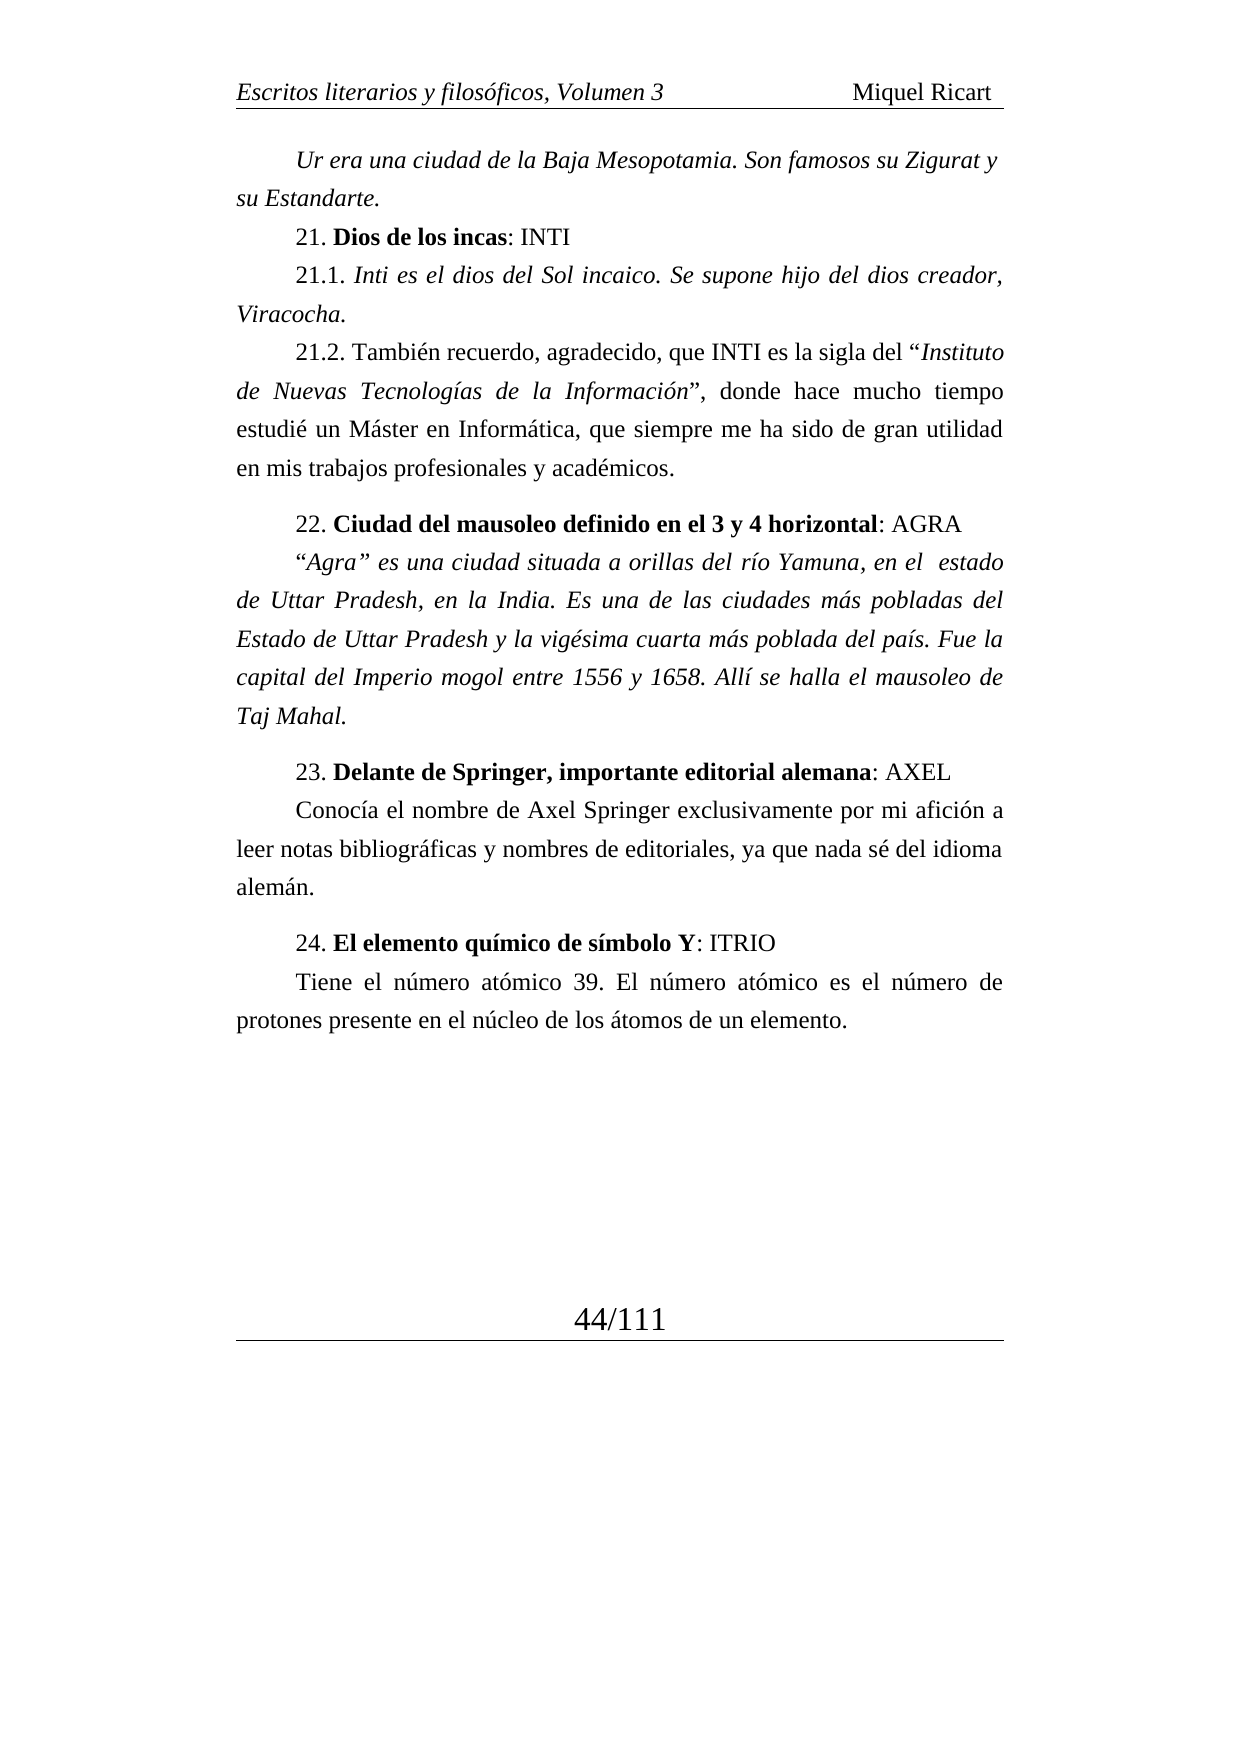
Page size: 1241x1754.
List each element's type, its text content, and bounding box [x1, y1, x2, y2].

text 23. Delante de Springer, importante editorial alemana: AXEL [236, 750, 1004, 788]
text Ur era una ciudad de la Baja Mesopotamia. Son famosos su Zigurat y su Estandarte. [236, 138, 1004, 214]
text Conocía el nombre de Axel Springer exclusivamente por mi afición a leer notas bibliográficas y nombres de editoriales, ya que nada sé del idioma alemán. [236, 788, 1004, 903]
text Tiene el número atómico 39. El número atómico es el número de protones presente en el núcleo de los átomos de un elemento. [236, 959, 1004, 1036]
text 21.2. También recuerdo, agradecido, que INTI es la sigla del “Instituto de Nuevas Tecnologías de la Información”, donde hace mucho tiempo estudié un Máster en Informática, que siempre me ha sido de gran utilidad en mis trabajos profesionales y académicos. [236, 330, 1004, 484]
text 24. El elemento químico de símbolo Y: ITRIO [236, 921, 1004, 959]
text “Agra” es una ciudad situada a orillas del río Yamuna, en el estado de Uttar Pradesh, en la India. Es una de las ciudades más pobladas del Estado de Uttar Pradesh y la vigésima cuarta más poblada del país. Fue la capital del Imperio mogol entre 1556 y 1658. Allí se halla el mausoleo de Taj Mahal. [236, 540, 1004, 732]
text 21.1. Inti es el dios del Sol incaico. Se supone hijo del dios creador, Viracocha. [236, 253, 1004, 330]
text 22. Ciudad del mausoleo definido en el 3 y 4 horizontal: AGRA [236, 501, 1004, 540]
text 21. Dios de los incas: INTI [236, 214, 1004, 253]
